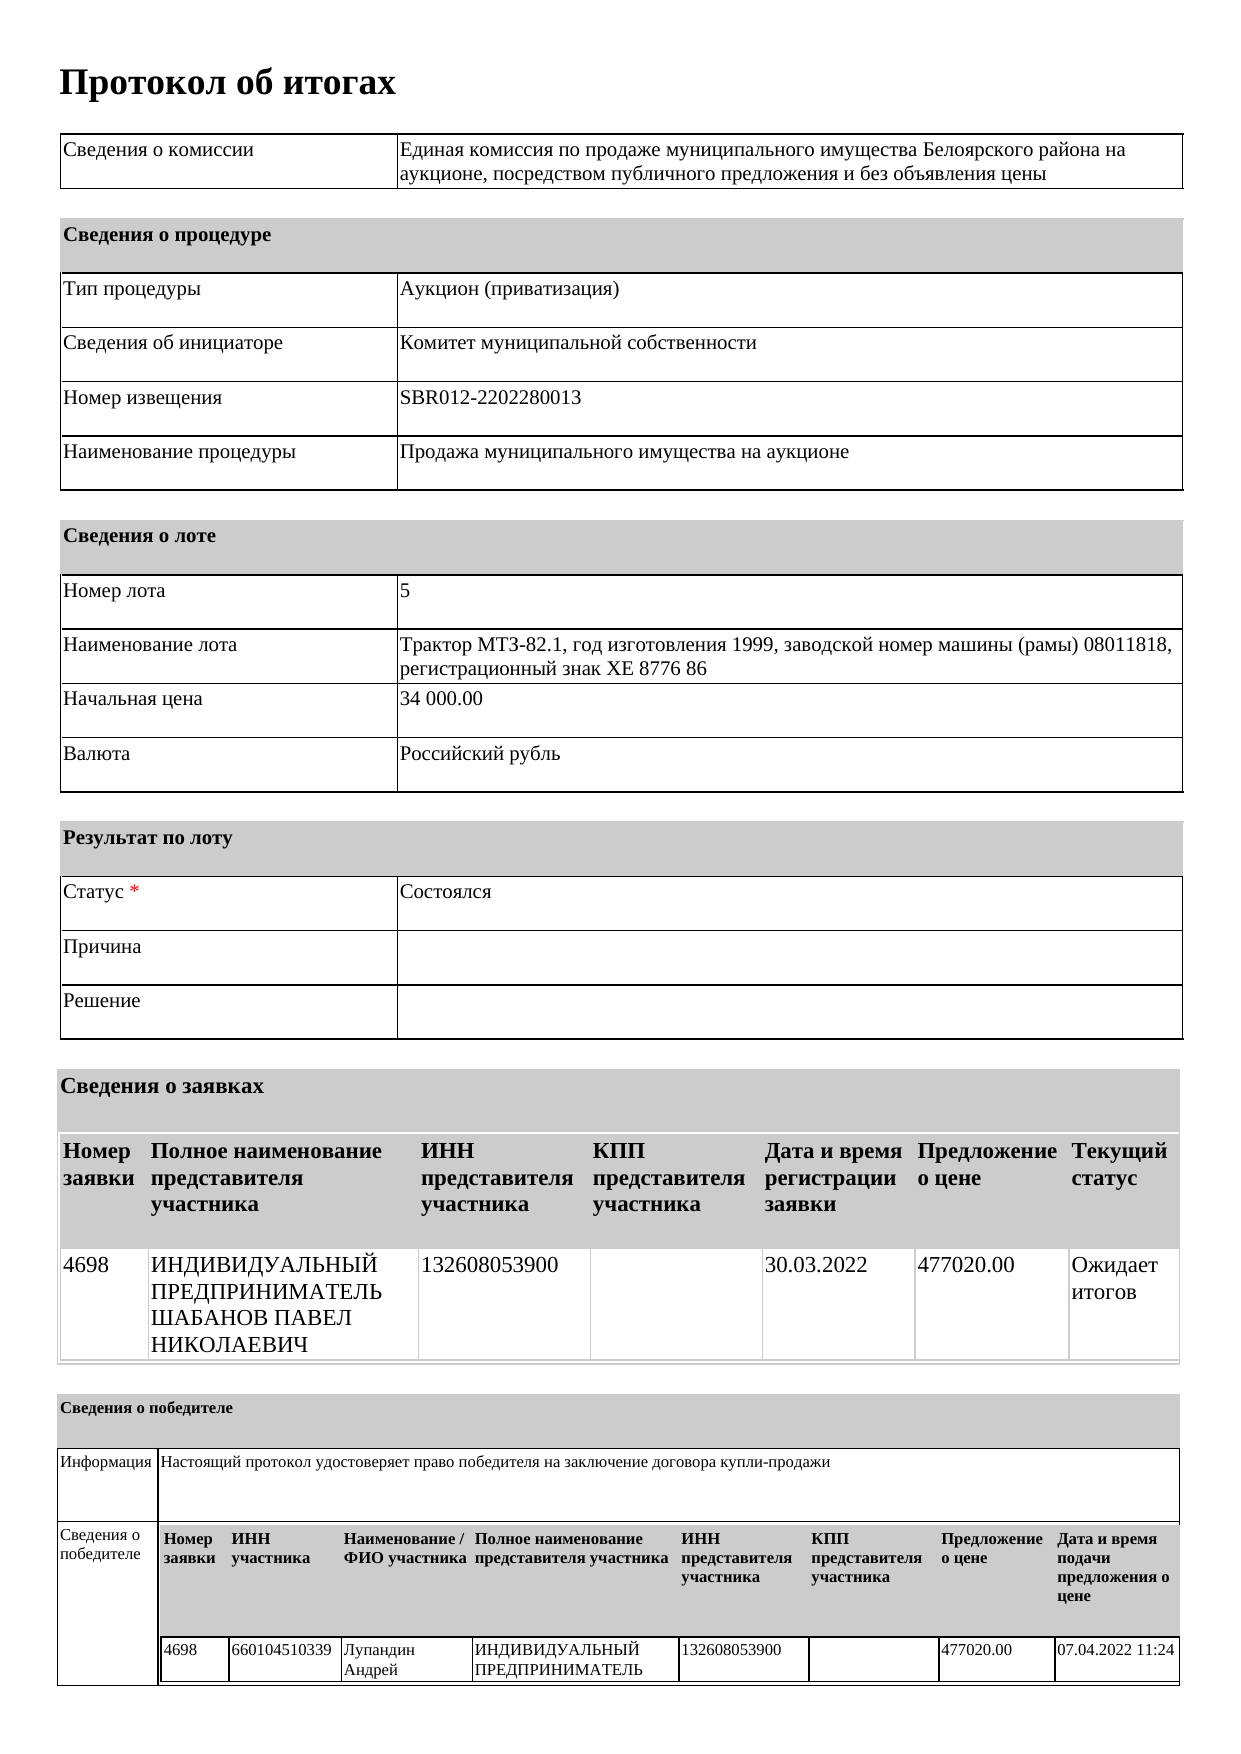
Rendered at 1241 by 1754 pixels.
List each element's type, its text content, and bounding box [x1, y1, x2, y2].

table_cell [58, 1522, 157, 1684]
table_header Результат по лоту [61, 823, 1182, 876]
table_cell Комитет муниципальной собственности [398, 328, 1182, 381]
table_cell [149, 1249, 418, 1359]
table_cell [1070, 1249, 1179, 1359]
table_cell Статус * [61, 877, 397, 930]
table_cell Настоящий протокол удостоверяет право победителя на заключение договора купли-продажи [159, 1449, 1179, 1521]
table_cell Трактор МТЗ-82.1, год изготовления 1999, заводской номер машины (рамы) 08011818, регистрационный знак ХЕ 8776 86 [398, 630, 1182, 682]
table_cell Номер извещения [61, 382, 397, 435]
table_header Сведения о победителе [58, 1395, 1179, 1448]
table_header Сведения о комиссии [61, 135, 397, 188]
table_header Единая комиссия по продаже муниципального имущества Белоярского района на аукционе, посредством публичного предложения и без объявления цены [398, 135, 1182, 188]
table_cell SBR012-2202280013 [398, 382, 1182, 435]
table_cell Начальная цена [61, 684, 397, 737]
table_cell Сведения об инициаторе [61, 328, 397, 381]
table_cell Наименование лота [61, 629, 397, 682]
table_cell Состоялся [398, 877, 1182, 930]
table_header Сведения о лоте [61, 521, 1182, 574]
table_cell Информация [58, 1449, 157, 1521]
table_cell [763, 1249, 914, 1359]
subtitle Протокол об итогах [59, 59, 1181, 102]
table_cell [398, 986, 1182, 1038]
table_header Сведения о процедуре [61, 220, 1182, 272]
table_cell Российский рубль [398, 738, 1182, 791]
table_cell Номер лота [61, 575, 397, 628]
table_cell 34 000.00 [398, 684, 1182, 737]
table_cell [591, 1249, 762, 1359]
table_cell [419, 1249, 590, 1359]
table_cell Причина [61, 931, 397, 984]
table_cell [916, 1249, 1068, 1359]
table_cell [159, 1522, 1179, 1684]
table_cell [61, 1249, 148, 1359]
table_cell Продажа муниципального имущества на аукционе [398, 437, 1182, 489]
table_cell Решение [61, 985, 397, 1038]
table_cell Валюта [61, 738, 397, 791]
table_cell Тип процедуры [61, 273, 397, 326]
table_cell [398, 931, 1182, 984]
table_cell Аукцион (приватизация) [398, 274, 1182, 326]
table_header Сведения о заявках [58, 1070, 1179, 1130]
table_cell Наименование процедуры [61, 436, 397, 489]
table_cell 5 [398, 576, 1182, 628]
